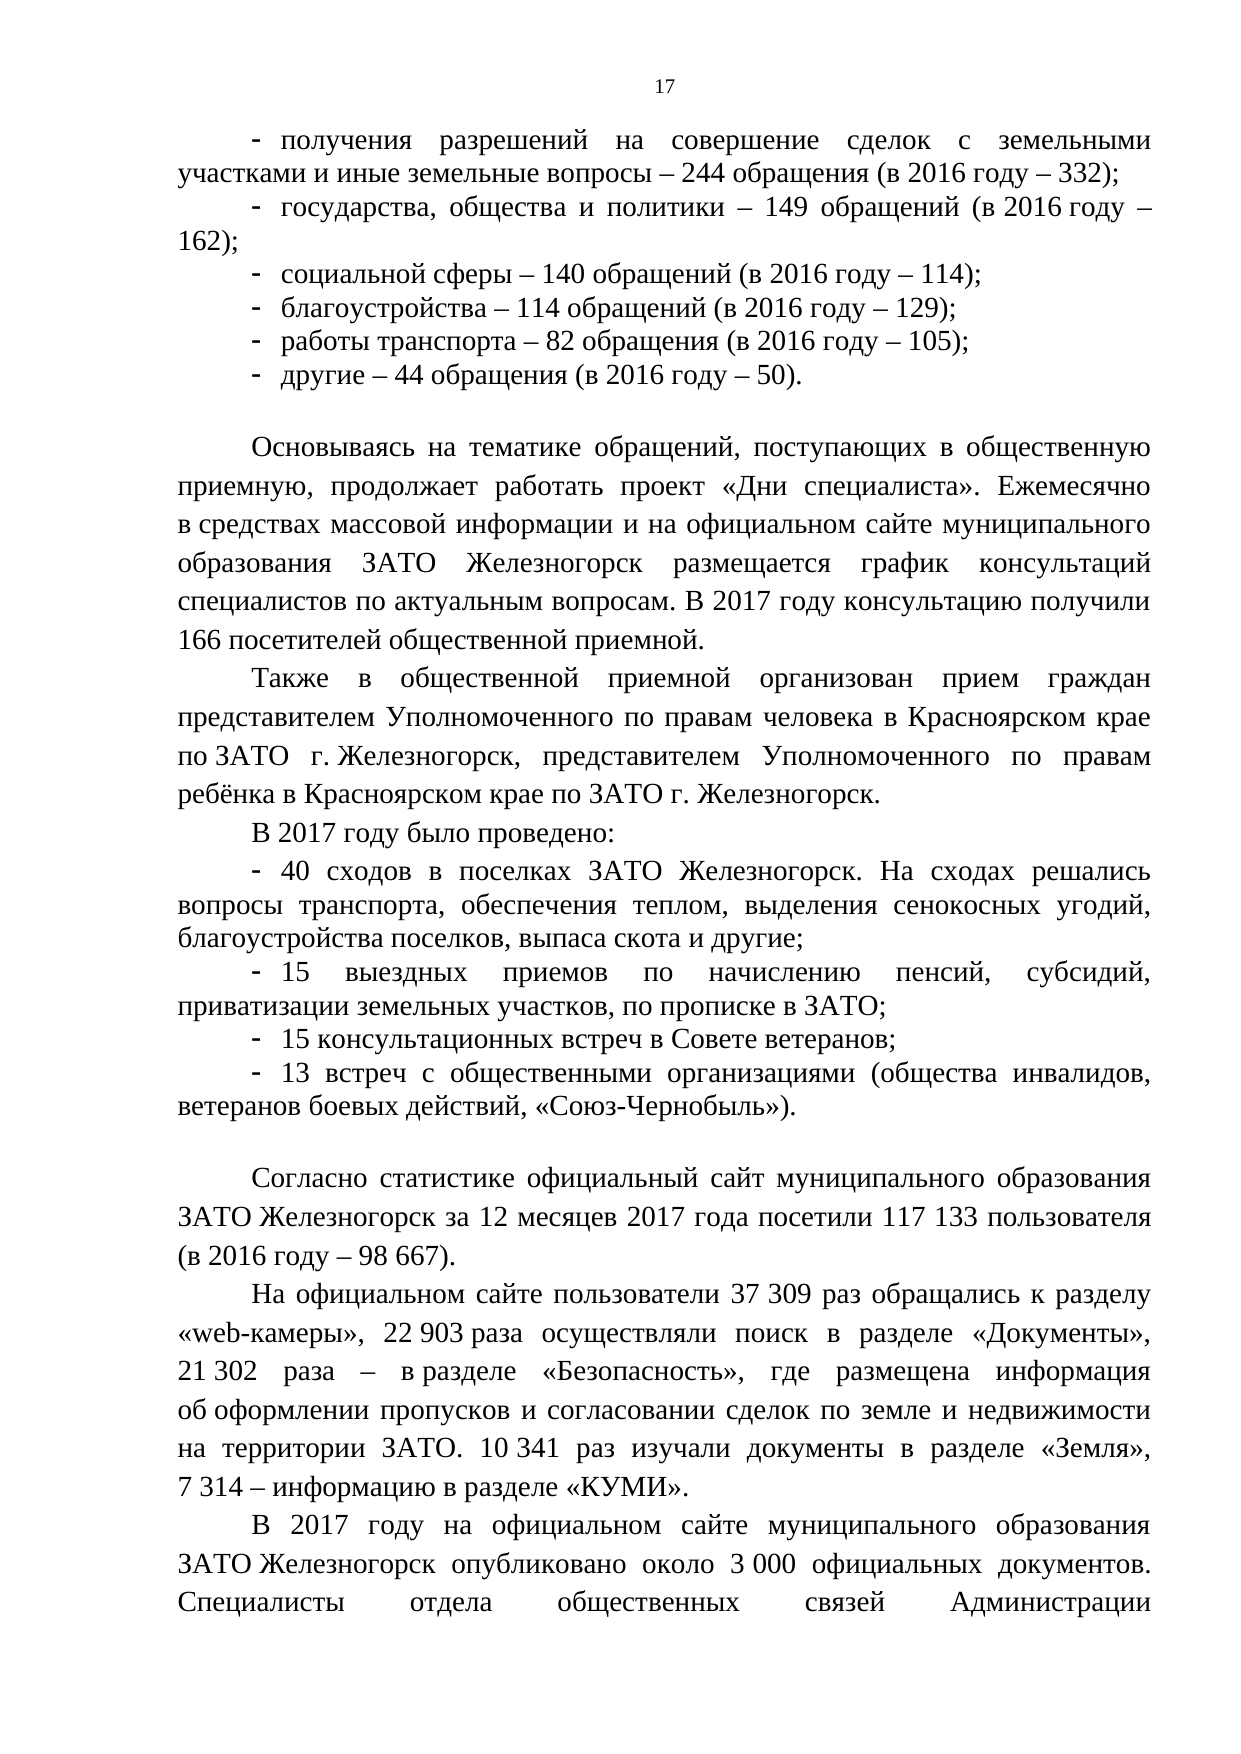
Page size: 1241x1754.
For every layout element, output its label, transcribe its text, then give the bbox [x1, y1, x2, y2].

list другие – 44 обращения (в 2016 году – 50). [177, 357, 1152, 391]
text Согласно статистике официальный сайт муниципального образования ЗАТО Железногорск за 12 месяцев 2017 года посетили 117 133 пользователя (в 2016 году – 98 667). [177, 1161, 1152, 1271]
text На официальном сайте пользователи 37 309 раз обращались к разделу «web-камеры», 22 903 раза осуществляли поиск в разделе «Документы», 21 302 раза – в разделе «Безопасность», где размещена информация об оформлении пропусков и согласовании сделок по земле и недвижимости на территории ЗАТО. 10 341 раз изучали документы в разделе «Земля», 7 314 – информацию в разделе «КУМИ». [177, 1276, 1152, 1502]
list государства, общества и политики – 149 обращений (в 2016 году – 162); [177, 189, 1152, 256]
list 13 встреч с общественными организациями (общества инвалидов, ветеранов боевых действий, «Союз-Чернобыль»). [177, 1055, 1152, 1122]
text Также в общественной приемной организован прием граждан представителем Уполномоченного по правам человека в Красноярском крае по ЗАТО г. Железногорск, представителем Уполномоченного по правам ребёнка в Красноярском крае по ЗАТО г. Железногорск. [177, 661, 1152, 810]
text В 2017 году было проведено: [177, 815, 1152, 848]
list социальной сферы – 140 обращений (в 2016 году – 114); [177, 256, 1152, 290]
list получения разрешений на совершение сделок с земельными участками и иные земельные вопросы – 244 обращения (в 2016 году – 332); [177, 122, 1152, 189]
list благоустройства – 114 обращений (в 2016 году – 129); [177, 290, 1152, 323]
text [177, 1507, 1152, 1618]
list 15 консультационных встреч в Совете ветеранов; [177, 1021, 1152, 1055]
list 15 выездных приемов по начислению пенсий, субсидий, приватизации земельных участков, по прописке в ЗАТО; [177, 954, 1152, 1021]
list 40 сходов в поселках ЗАТО Железногорск. На сходах решались вопросы транспорта, обеспечения теплом, выделения сенокосных угодий, благоустройства поселков, выпаса скота и другие; [177, 853, 1152, 954]
text Основываясь на тематике обращений, поступающих в общественную приемную, продолжает работать проект «Дни специалиста». Ежемесячно в средствах массовой информации и на официальном сайте муниципального образования ЗАТО Железногорск размещается график консультаций специалистов по актуальным вопросам. В 2017 году консультацию получили 166 посетителей общественной приемной. [177, 429, 1152, 656]
list работы транспорта – 82 обращения (в 2016 году – 105); [177, 323, 1152, 357]
